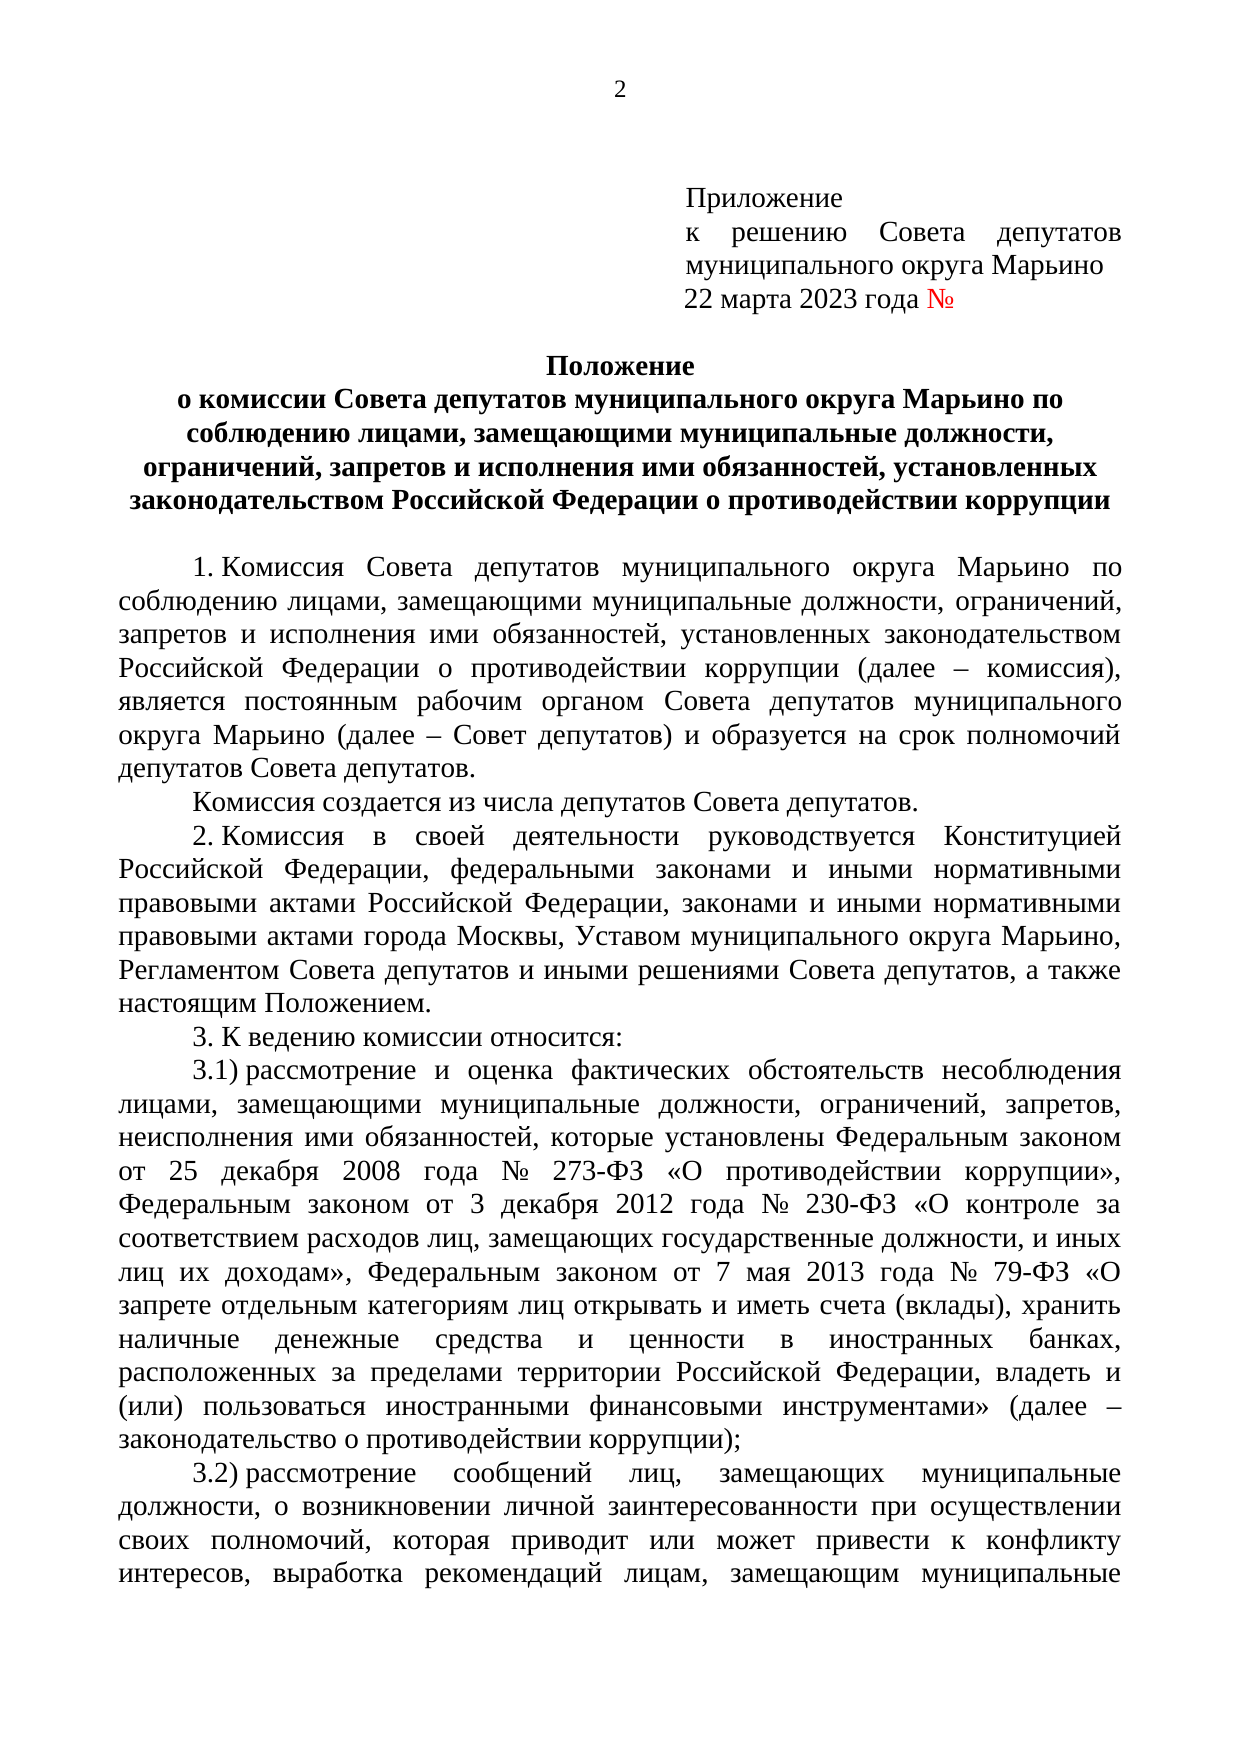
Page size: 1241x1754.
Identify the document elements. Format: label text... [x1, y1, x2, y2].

text 3.1) рассмотрение и оценка фактических обстоятельств несоблюдения лицами, замещающими муниципальные должности, ограничений, запретов, неисполнения ими обязанностей, которые установлены Федеральным законом от 25 декабря 2008 года № 273-ФЗ «О противодействии коррупции», Федеральным законом от 3 декабря 2012 года № 230-ФЗ «О контроле за соответствием расходов лиц, замещающих государственные должности, и иных лиц их доходам», Федеральным законом от 7 мая 2013 года № 79-ФЗ «О запрете отдельным категориям лиц открывать и иметь счета (вклады), хранить наличные денежные средства и ценности в иностранных банках, расположенных за пределами территории Российской Федерации, владеть и (или) пользоваться иностранными финансовыми инструментами» (далее – законодательство о противодействии коррупции); [118, 1052, 1122, 1455]
text Приложение [685, 180, 1122, 214]
text Комиссия создается из числа депутатов Совета депутатов. [118, 784, 1122, 818]
text Положение [118, 348, 1122, 382]
text 3. К ведению комиссии относится: [118, 1019, 1122, 1052]
text 1. Комиссия Совета депутатов муниципального округа Марьино по соблюдению лицами, замещающими муниципальные должности, ограничений, запретов и исполнения ими обязанностей, установленных законодательством Российской Федерации о противодействии коррупции (далее – комиссия), является постоянным рабочим органом Совета депутатов муниципального округа Марьино (далее – Совет депутатов) и образуется на срок полномочий депутатов Совета депутатов. [118, 549, 1122, 784]
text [118, 1455, 1122, 1589]
text 2. Комиссия в своей деятельности руководствуется Конституцией Российской Федерации, федеральными законами и иными нормативными правовыми актами Российской Федерации, законами и иными нормативными правовыми актами города Москвы, Уставом муниципального округа Марьино, Регламентом Совета депутатов и иными решениями Совета депутатов, а также настоящим Положением. [118, 818, 1122, 1019]
text 22 марта 2023 года № [684, 281, 1122, 314]
text к решению Совета депутатов муниципального округа Марьино [685, 214, 1122, 281]
text о комиссии Совета депутатов муниципального округа Марьино по соблюдению лицами, замещающими муниципальные должности, ограничений, запретов и исполнения ими обязанностей, установленных законодательством Российской Федерации о противодействии коррупции [118, 382, 1122, 516]
